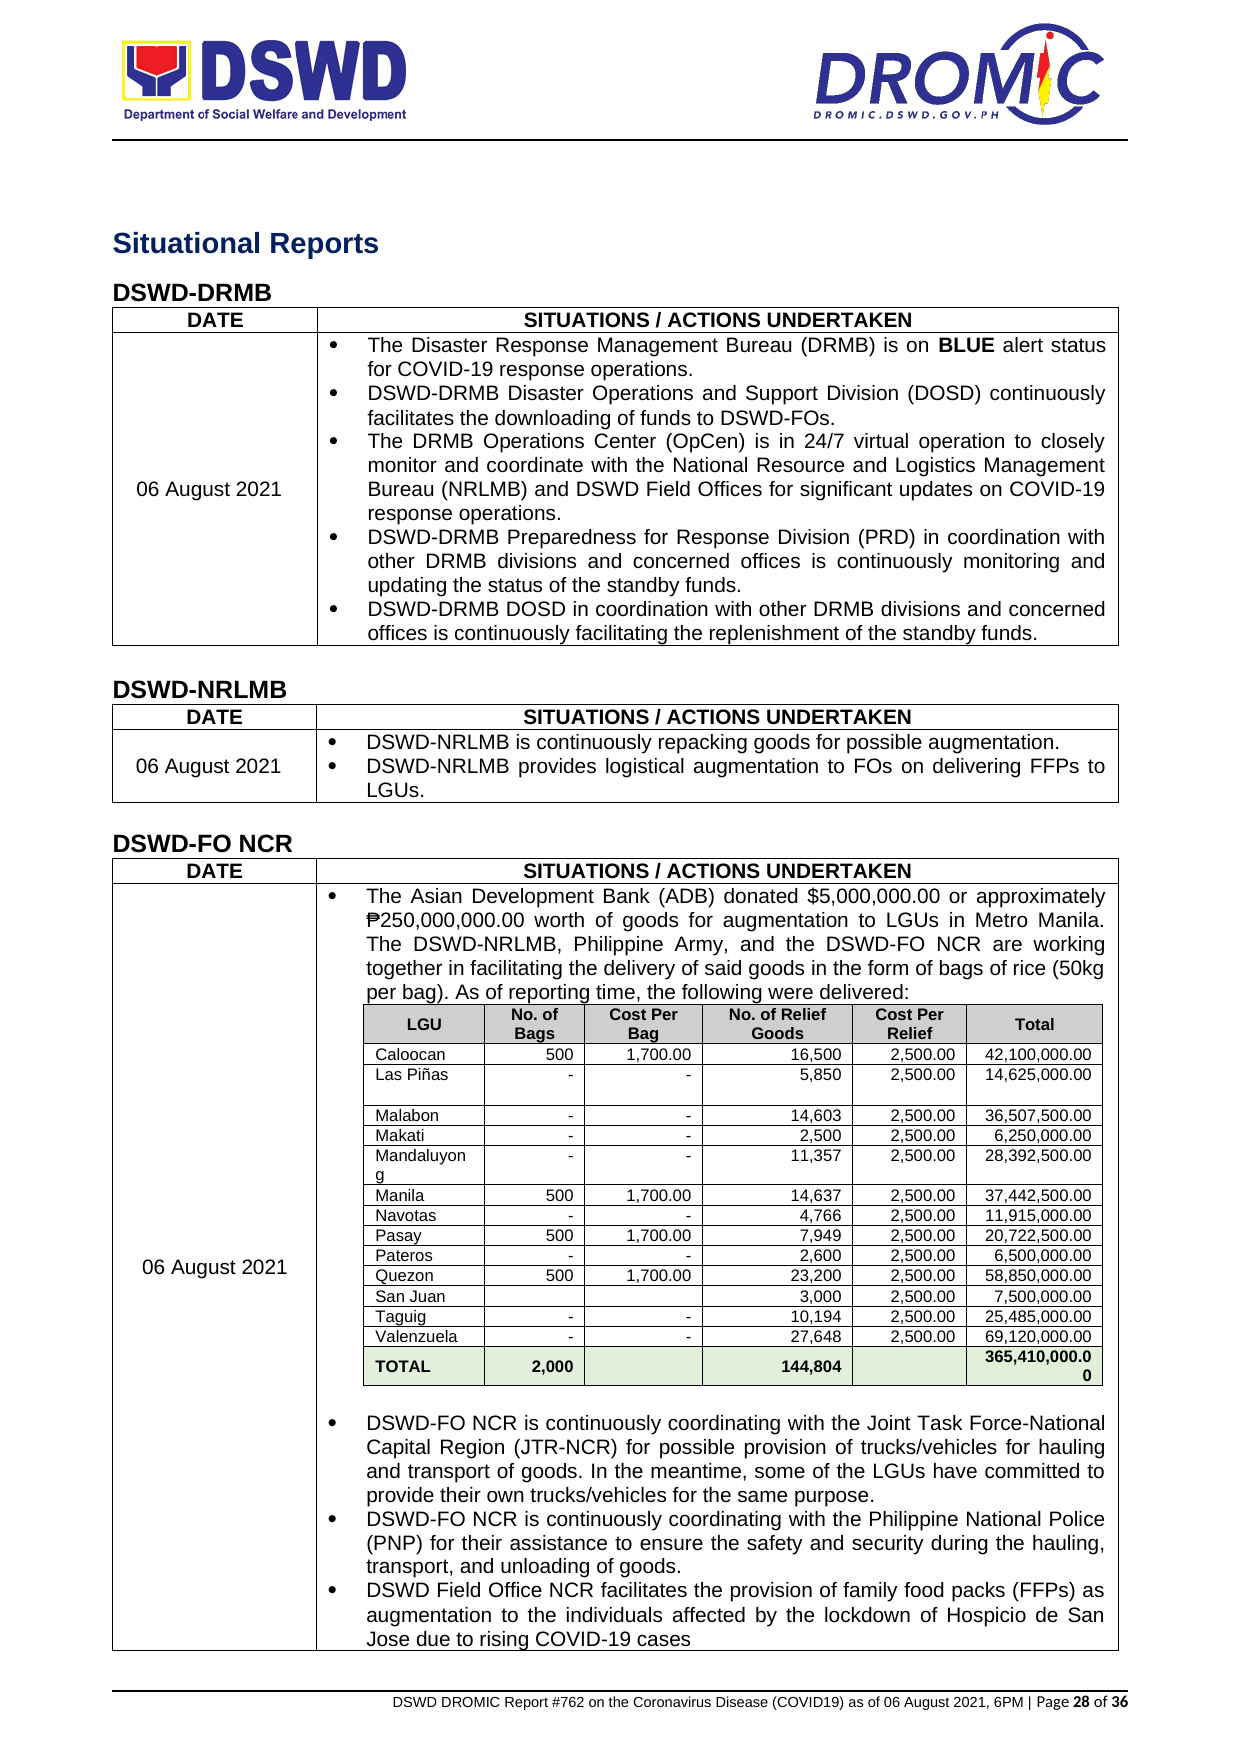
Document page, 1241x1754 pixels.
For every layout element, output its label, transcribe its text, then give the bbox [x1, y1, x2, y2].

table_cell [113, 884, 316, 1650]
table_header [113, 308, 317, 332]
text DSWD-DRMB [112, 278, 1128, 307]
picture [112, 37, 416, 125]
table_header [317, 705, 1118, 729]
text DSWD-FO NCR [112, 829, 1128, 858]
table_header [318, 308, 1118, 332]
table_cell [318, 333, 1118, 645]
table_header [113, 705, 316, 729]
text DSWD-NRLMB [112, 675, 1128, 704]
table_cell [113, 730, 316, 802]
picture [781, 23, 1133, 125]
text Situational Reports [112, 226, 1128, 259]
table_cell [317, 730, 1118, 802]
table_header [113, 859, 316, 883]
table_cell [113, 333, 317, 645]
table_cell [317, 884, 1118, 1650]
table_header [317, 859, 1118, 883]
